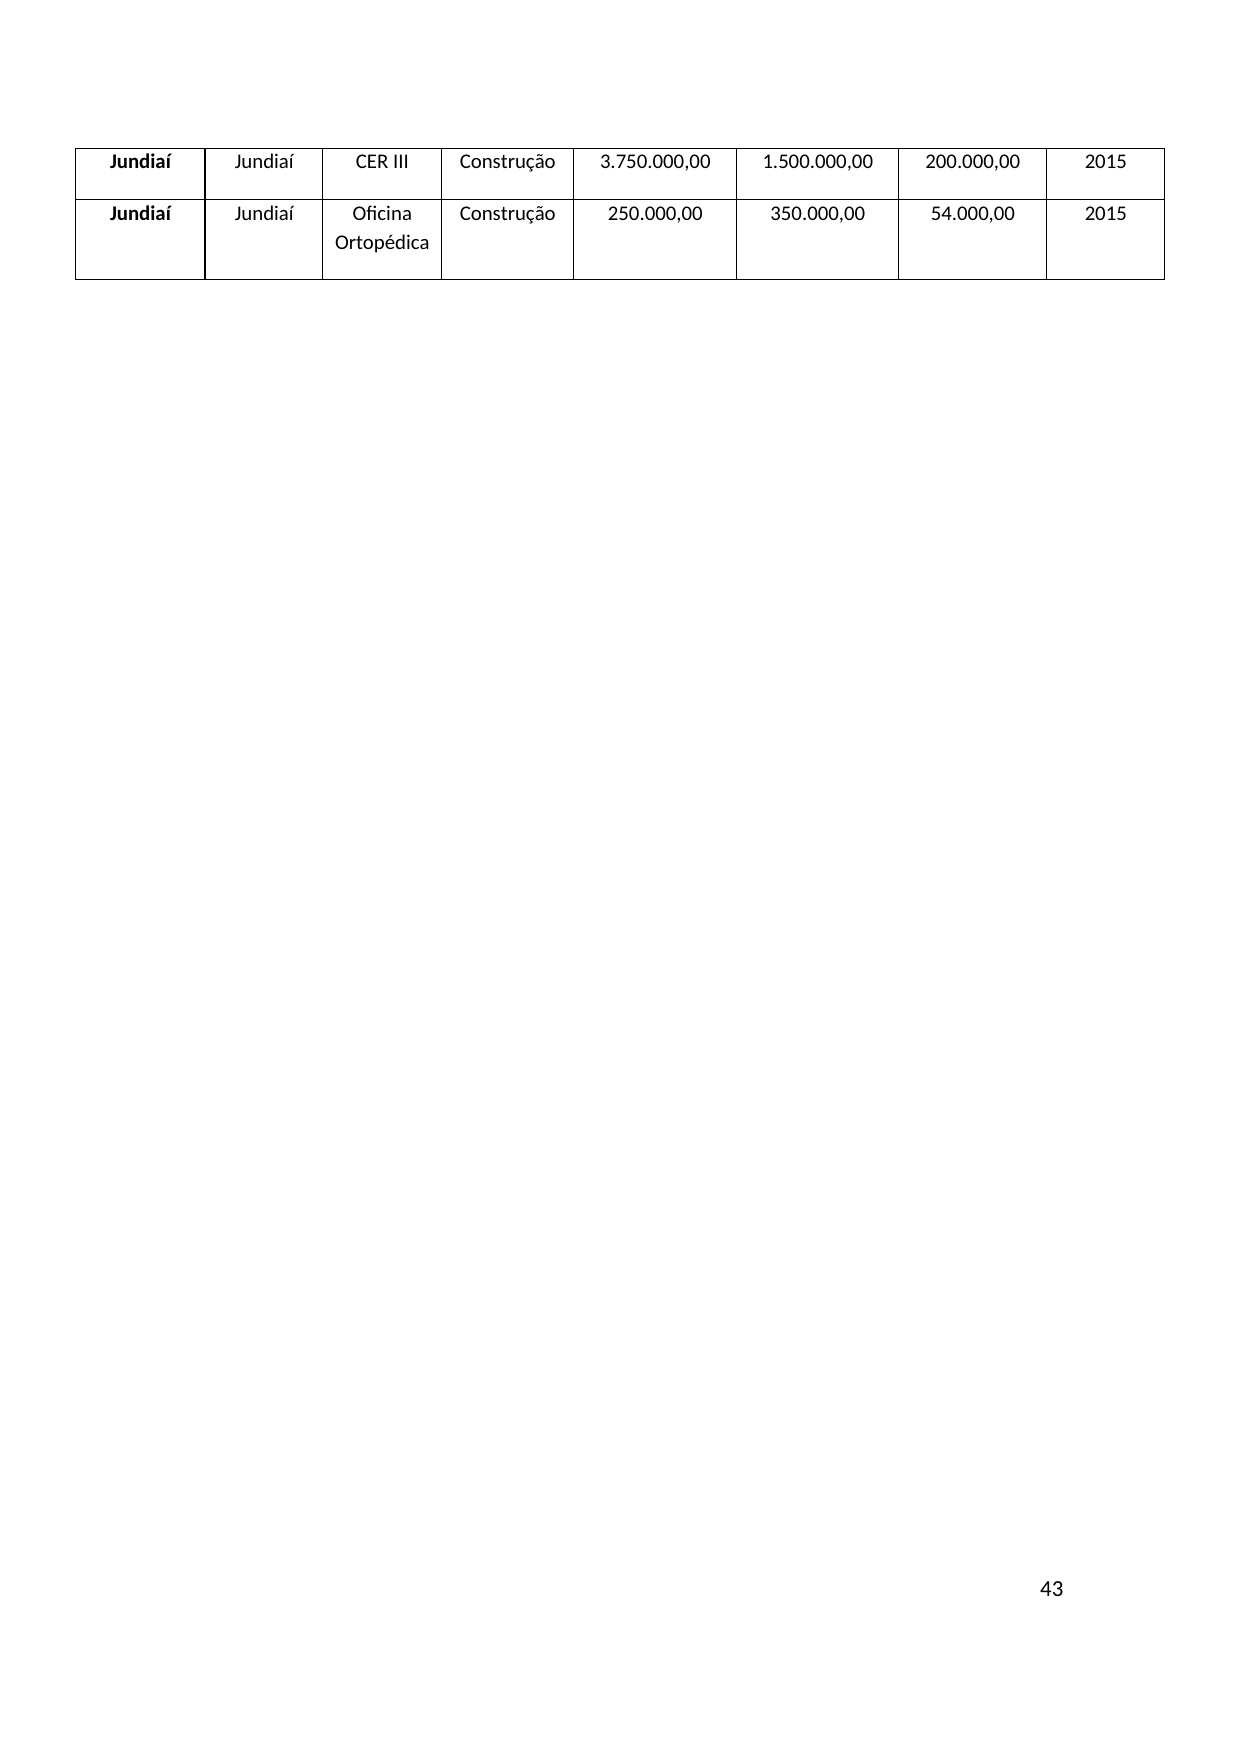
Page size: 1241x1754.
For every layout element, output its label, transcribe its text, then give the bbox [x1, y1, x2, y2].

table_cell Jundiaí [76, 200, 204, 279]
table_cell 2015 [1047, 149, 1164, 199]
table_cell 1.500.000,00 [737, 149, 898, 199]
table_cell 54.000,00 [899, 200, 1046, 279]
table_cell 2015 [1047, 200, 1164, 279]
table_cell Oficina Ortopédica [323, 200, 441, 279]
table_cell Jundiaí [206, 200, 322, 279]
table_cell 3.750.000,00 [574, 149, 736, 199]
table_cell Construção [442, 200, 573, 279]
table_cell 350.000,00 [737, 200, 898, 279]
table_cell Construção [442, 149, 573, 199]
table_cell CER III [323, 149, 441, 199]
table_cell 250.000,00 [574, 200, 736, 279]
table_cell 200.000,00 [899, 149, 1046, 199]
table_cell Jundiaí [206, 149, 322, 199]
table_cell Jundiaí [76, 149, 204, 199]
